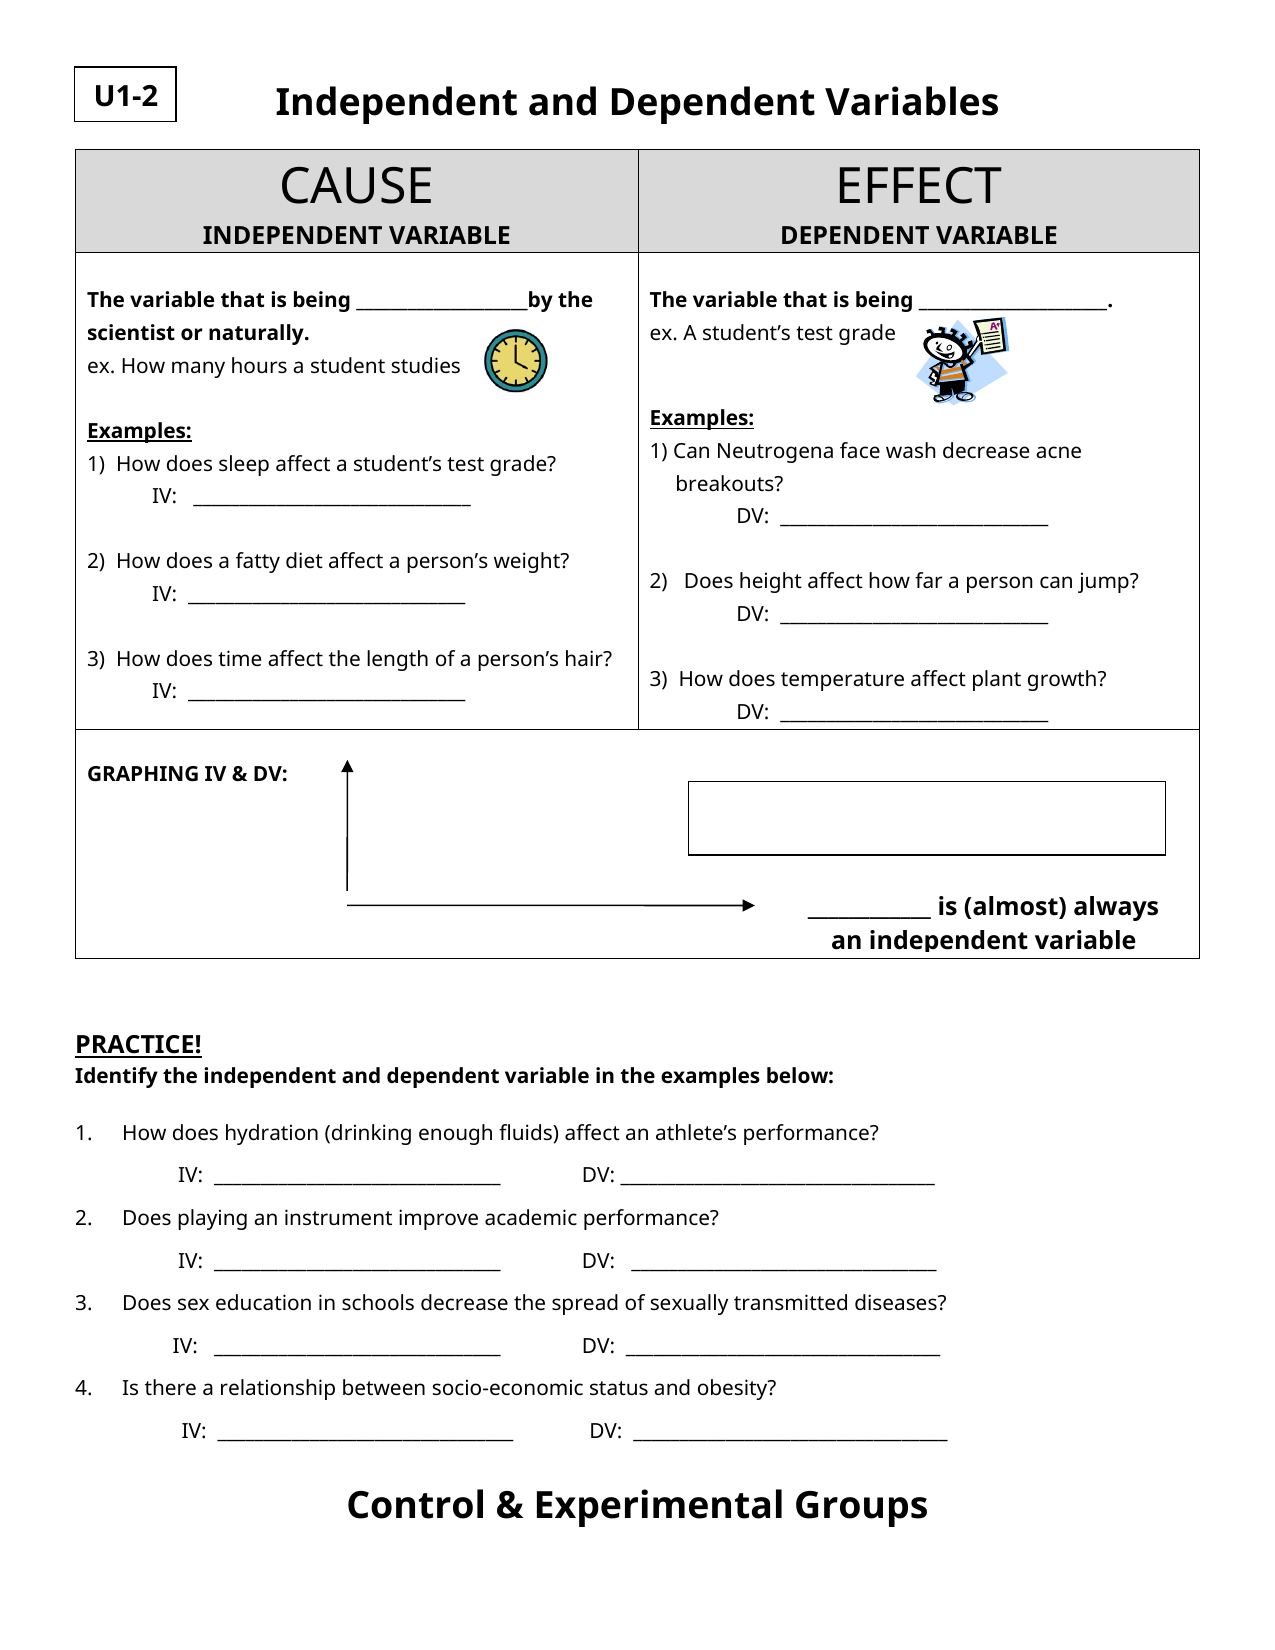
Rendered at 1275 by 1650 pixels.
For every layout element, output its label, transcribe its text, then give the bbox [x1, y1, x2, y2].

text Identify the independent and dependent variable in the examples below: [75, 1061, 1200, 1089]
list IV: _______________________________ DV: __________________________________ [75, 1161, 1200, 1189]
picture [483, 329, 548, 393]
text PRACTICE! [75, 1027, 1200, 1061]
list Does sex education in schools decrease the spread of sexually transmitted diseases? [75, 1288, 1200, 1317]
table_cell GRAPHING IV & DV: [76, 730, 1199, 958]
list Does playing an instrument improve academic performance? [75, 1203, 1200, 1232]
list IV: _______________________________ DV: _________________________________ [75, 1246, 1200, 1274]
table_header CAUSE INDEPENDENT VARIABLE [76, 150, 638, 252]
table_cell The variable that is being ______________________. ex. A student’s test grade Examples: 1) Can Neutrogena face wash decrease acne breakouts? DV: _____________________________ 2) Does height affect how far a person can jump? DV: _____________________________ 3) How does temperature affect plant growth? DV: _____________________________ [639, 253, 1199, 729]
list Is there a relationship between socio-economic status and obesity? [75, 1373, 1200, 1402]
text Control & Experimental Groups [75, 1479, 1200, 1530]
table_cell The variable that is being ____________________by the scientist or naturally. ex. How many hours a student studies Examples: 1) How does sleep affect a student’s test grade? IV: ______________________________ 2) How does a fatty diet affect a person’s weight? IV: ______________________________ 3) How does time affect the length of a person’s hair? IV: ______________________________ [76, 253, 638, 729]
text Independent and Dependent Variables [75, 75, 1200, 126]
text IV: ________________________________ DV: __________________________________ [75, 1416, 1200, 1444]
list How does hydration (drinking enough fluids) affect an athlete’s performance? [75, 1118, 1200, 1146]
table_header EFFECT DEPENDENT VARIABLE [639, 150, 1199, 252]
list IV: _______________________________ DV: __________________________________ [75, 1331, 1200, 1359]
